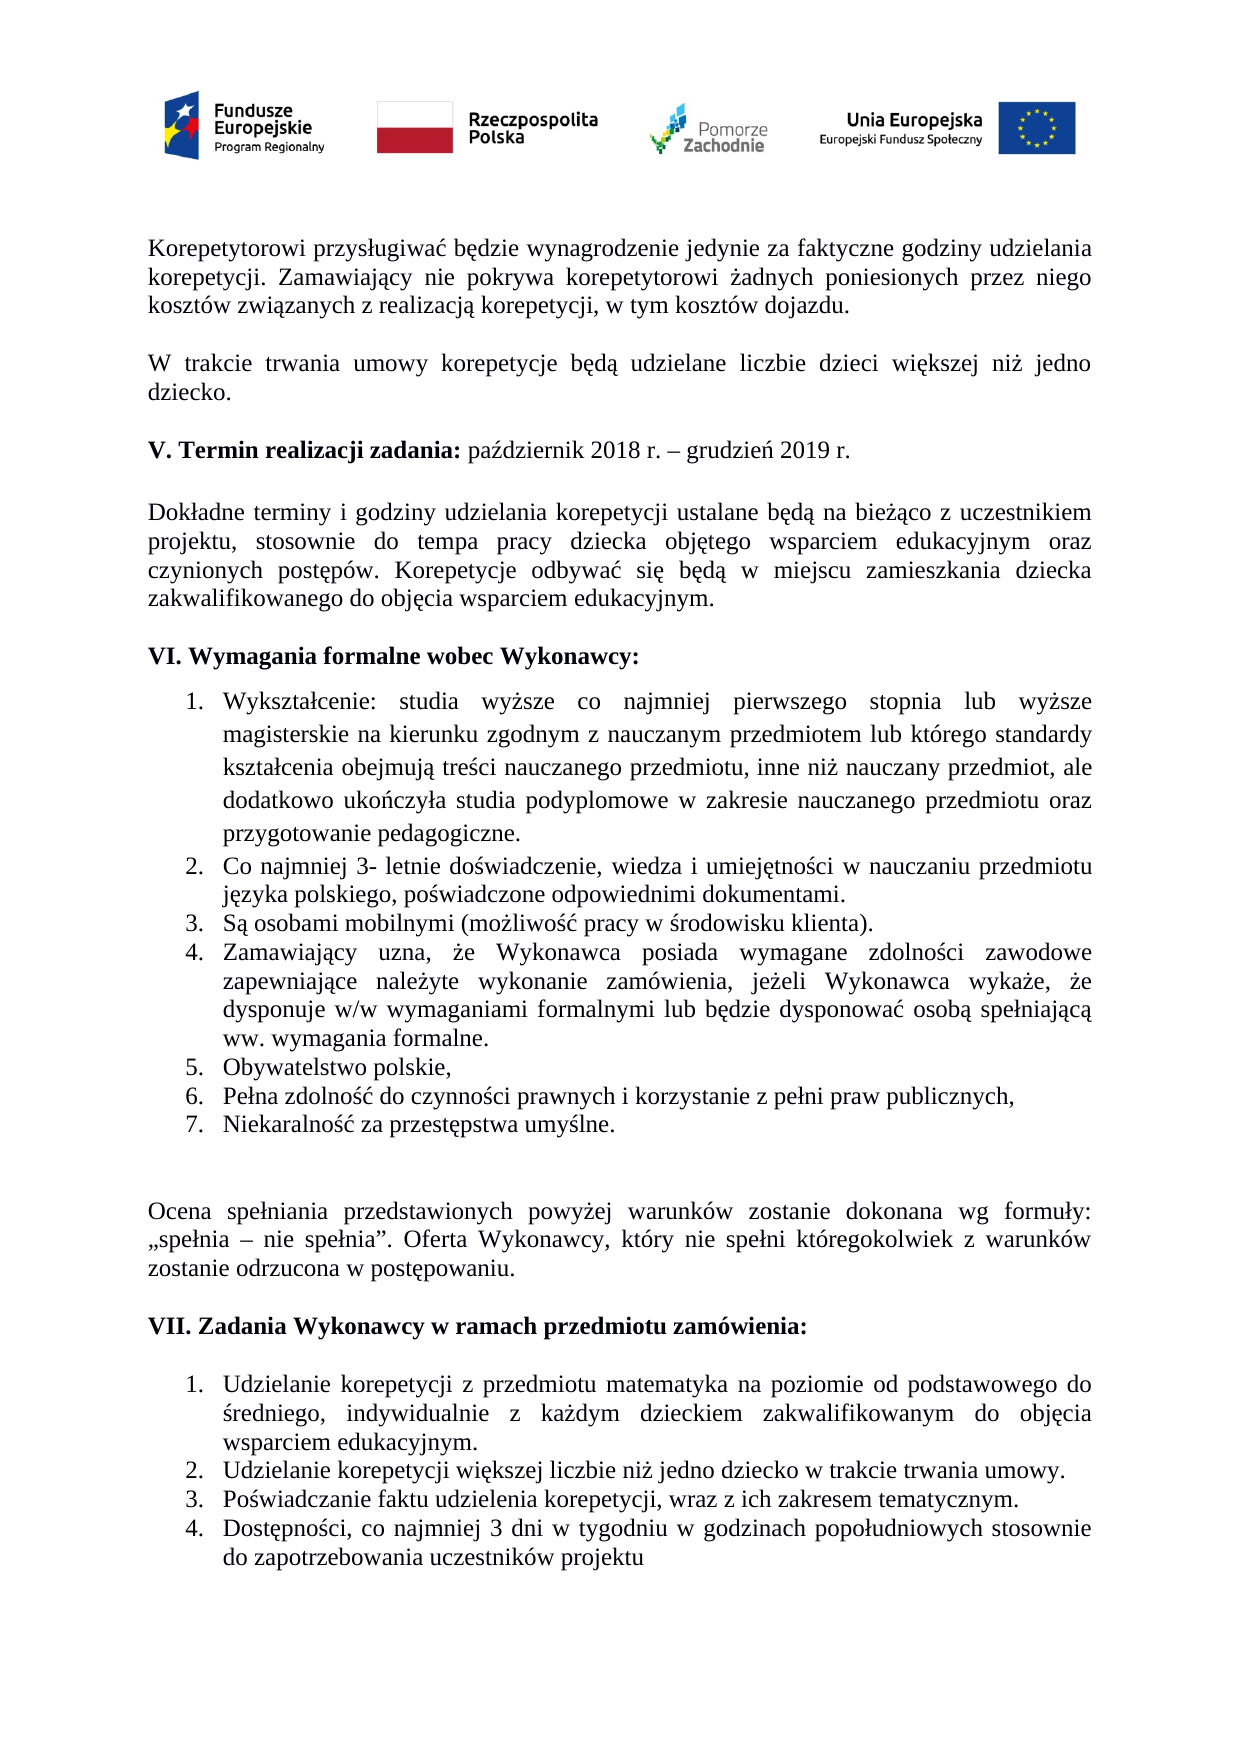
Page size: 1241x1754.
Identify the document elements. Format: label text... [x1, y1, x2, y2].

text Dokładne terminy i godziny udzielania korepetycji ustalane będą na bieżąco z uczestnikiem projektu, stosownie do tempa pracy dziecka objętego wsparciem edukacyjnym oraz czynionych postępów. Korepetycje odbywać się będą w miejscu zamieszkania dziecka zakwalifikowanego do objęcia wsparciem edukacyjnym. [148, 497, 1093, 612]
list Obywatelstwo polskie, [185, 1052, 1093, 1081]
list Są osobami mobilnymi (możliwość pracy w środowisku klienta). [185, 908, 1093, 937]
list Udzielanie korepetycji większej liczbie niż jedno dziecko w trakcie trwania umowy. [185, 1455, 1093, 1484]
text Korepetytorowi przysługiwać będzie wynagrodzenie jedynie za faktyczne godziny udzielania korepetycji. Zamawiający nie pokrywa korepetytorowi żadnych poniesionych przez niego kosztów związanych z realizacją korepetycji, w tym kosztów dojazdu. [148, 233, 1093, 319]
list Udzielanie korepetycji z przedmiotu matematyka na poziomie od podstawowego do średniego, indywidualnie z każdym dzieckiem zakwalifikowanym do objęcia wsparciem edukacyjnym. [185, 1369, 1093, 1455]
text W trakcie trwania umowy korepetycje będą udzielane liczbie dzieci większej niż jedno dziecko. [148, 348, 1093, 406]
list VI. Wymagania formalne wobec Wykonawcy: [148, 641, 1093, 670]
list Dostępności, co najmniej 3 dni w tygodniu w godzinach popołudniowych stosownie do zapotrzebowania uczestników projektu [185, 1513, 1093, 1570]
picture [147, 73, 1093, 177]
list Zamawiający uzna, że Wykonawca posiada wymagane zdolności zawodowe zapewniające należyte wykonanie zamówienia, jeżeli Wykonawca wykaże, że dysponuje w/w wymaganiami formalnymi lub będzie dysponować osobą spełniającą ww. wymagania formalne. [185, 937, 1093, 1052]
list Wykształcenie: studia wyższe co najmniej pierwszego stopnia lub wyższe magisterskie na kierunku zgodnym z nauczanym przedmiotem lub którego standardy kształcenia obejmują treści nauczanego przedmiotu, inne niż nauczany przedmiot, ale dodatkowo ukończyła studia podyplomowe w zakresie nauczanego przedmiotu oraz przygotowanie pedagogiczne. [185, 686, 1093, 847]
text Ocena spełniania przedstawionych powyżej warunków zostanie dokonana wg formuły: „spełnia – nie spełnia”. Oferta Wykonawcy, który nie spełni któregokolwiek z warunków zostanie odrzucona w postępowaniu. [148, 1196, 1093, 1282]
list Niekaralność za przestępstwa umyślne. [185, 1109, 1093, 1138]
text VII. Zadania Wykonawcy w ramach przedmiotu zamówienia: [148, 1311, 1093, 1340]
list Co najmniej 3- letnie doświadczenie, wiedza i umiejętności w nauczaniu przedmiotu języka polskiego, poświadczone odpowiednimi dokumentami. [185, 851, 1093, 908]
list Poświadczanie faktu udzielenia korepetycji, wraz z ich zakresem tematycznym. [185, 1484, 1093, 1513]
text V. Termin realizacji zadania: październik 2018 r. – grudzień 2019 r. [148, 435, 1093, 464]
list Pełna zdolność do czynności prawnych i korzystanie z pełni praw publicznych, [185, 1081, 1093, 1109]
